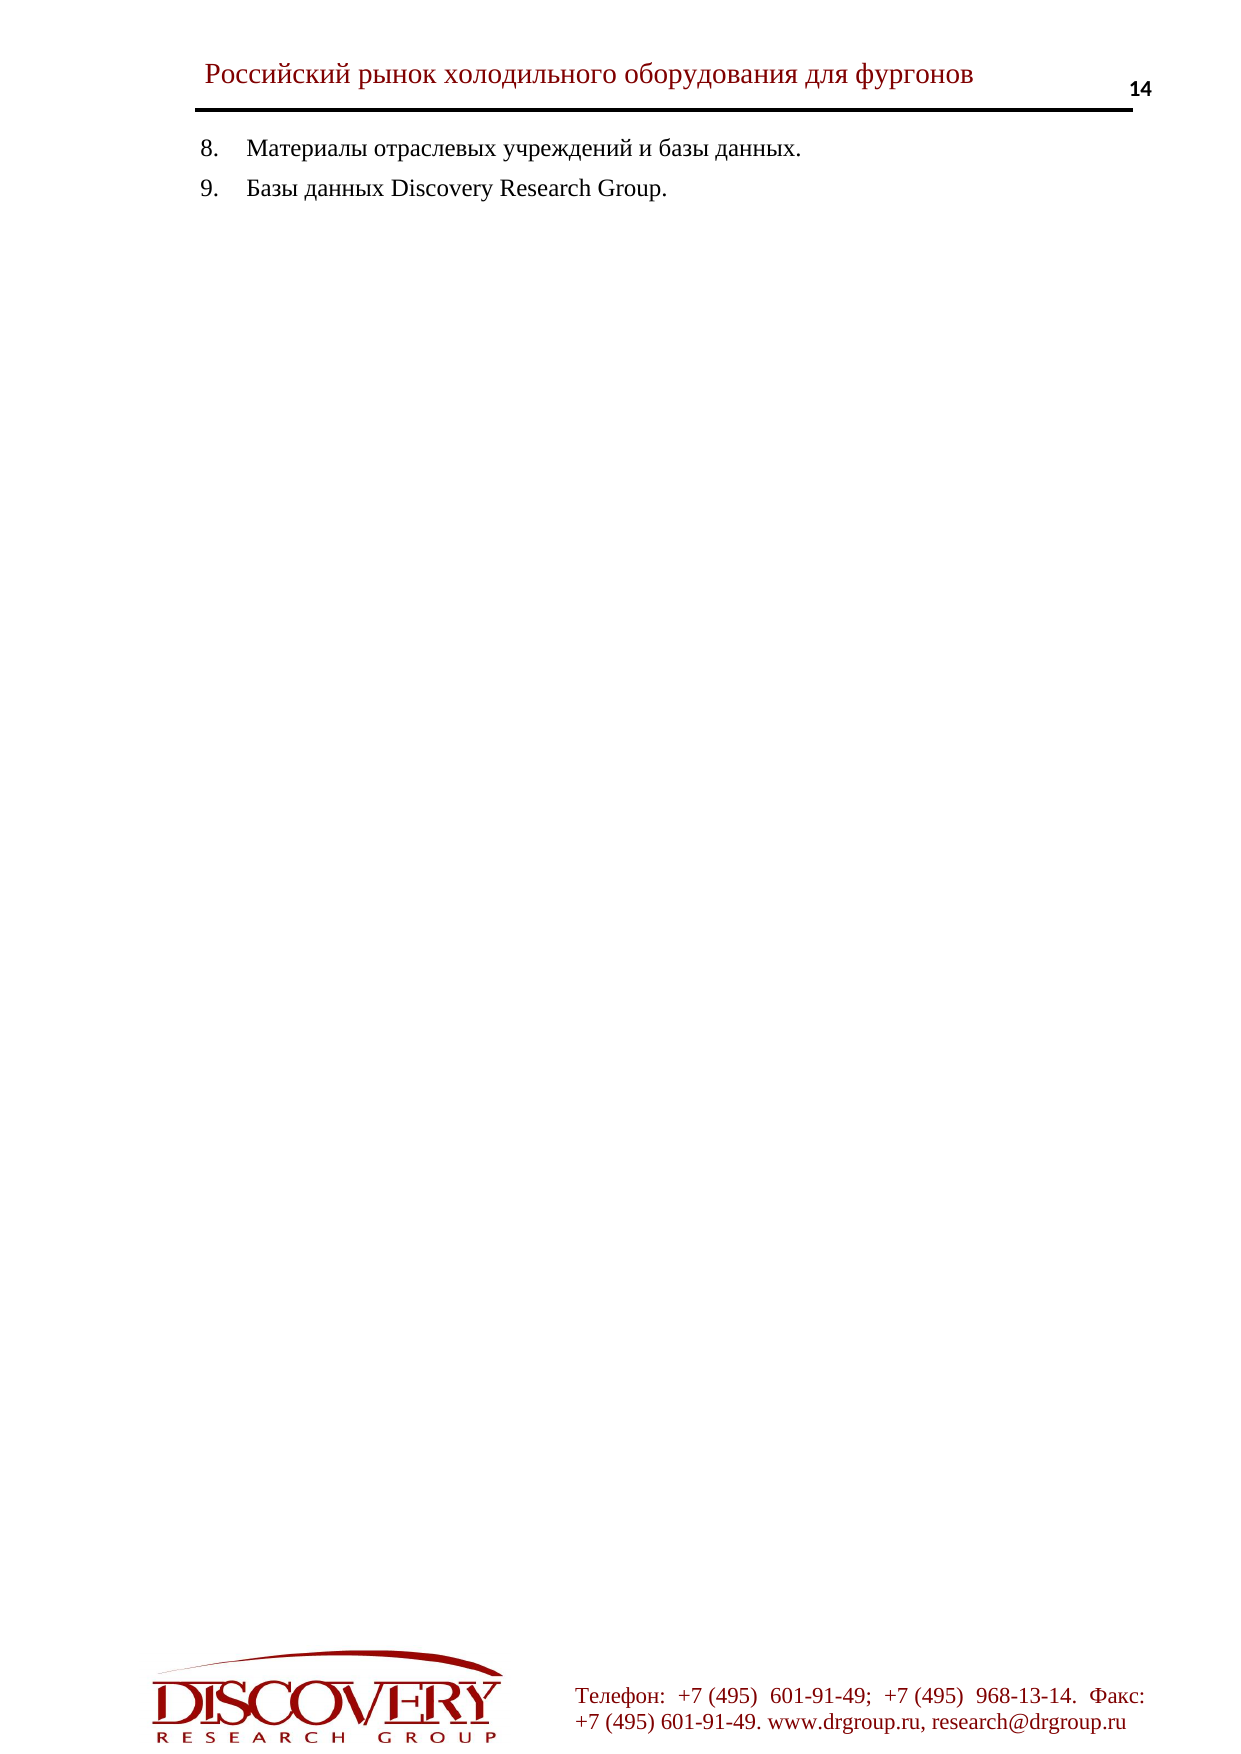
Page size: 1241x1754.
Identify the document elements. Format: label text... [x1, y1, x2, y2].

list Материалы отраслевых учреждений и базы данных. [200, 133, 1152, 162]
list Базы данных Discovery Research Group. [200, 173, 1152, 202]
picture [138, 1645, 511, 1749]
